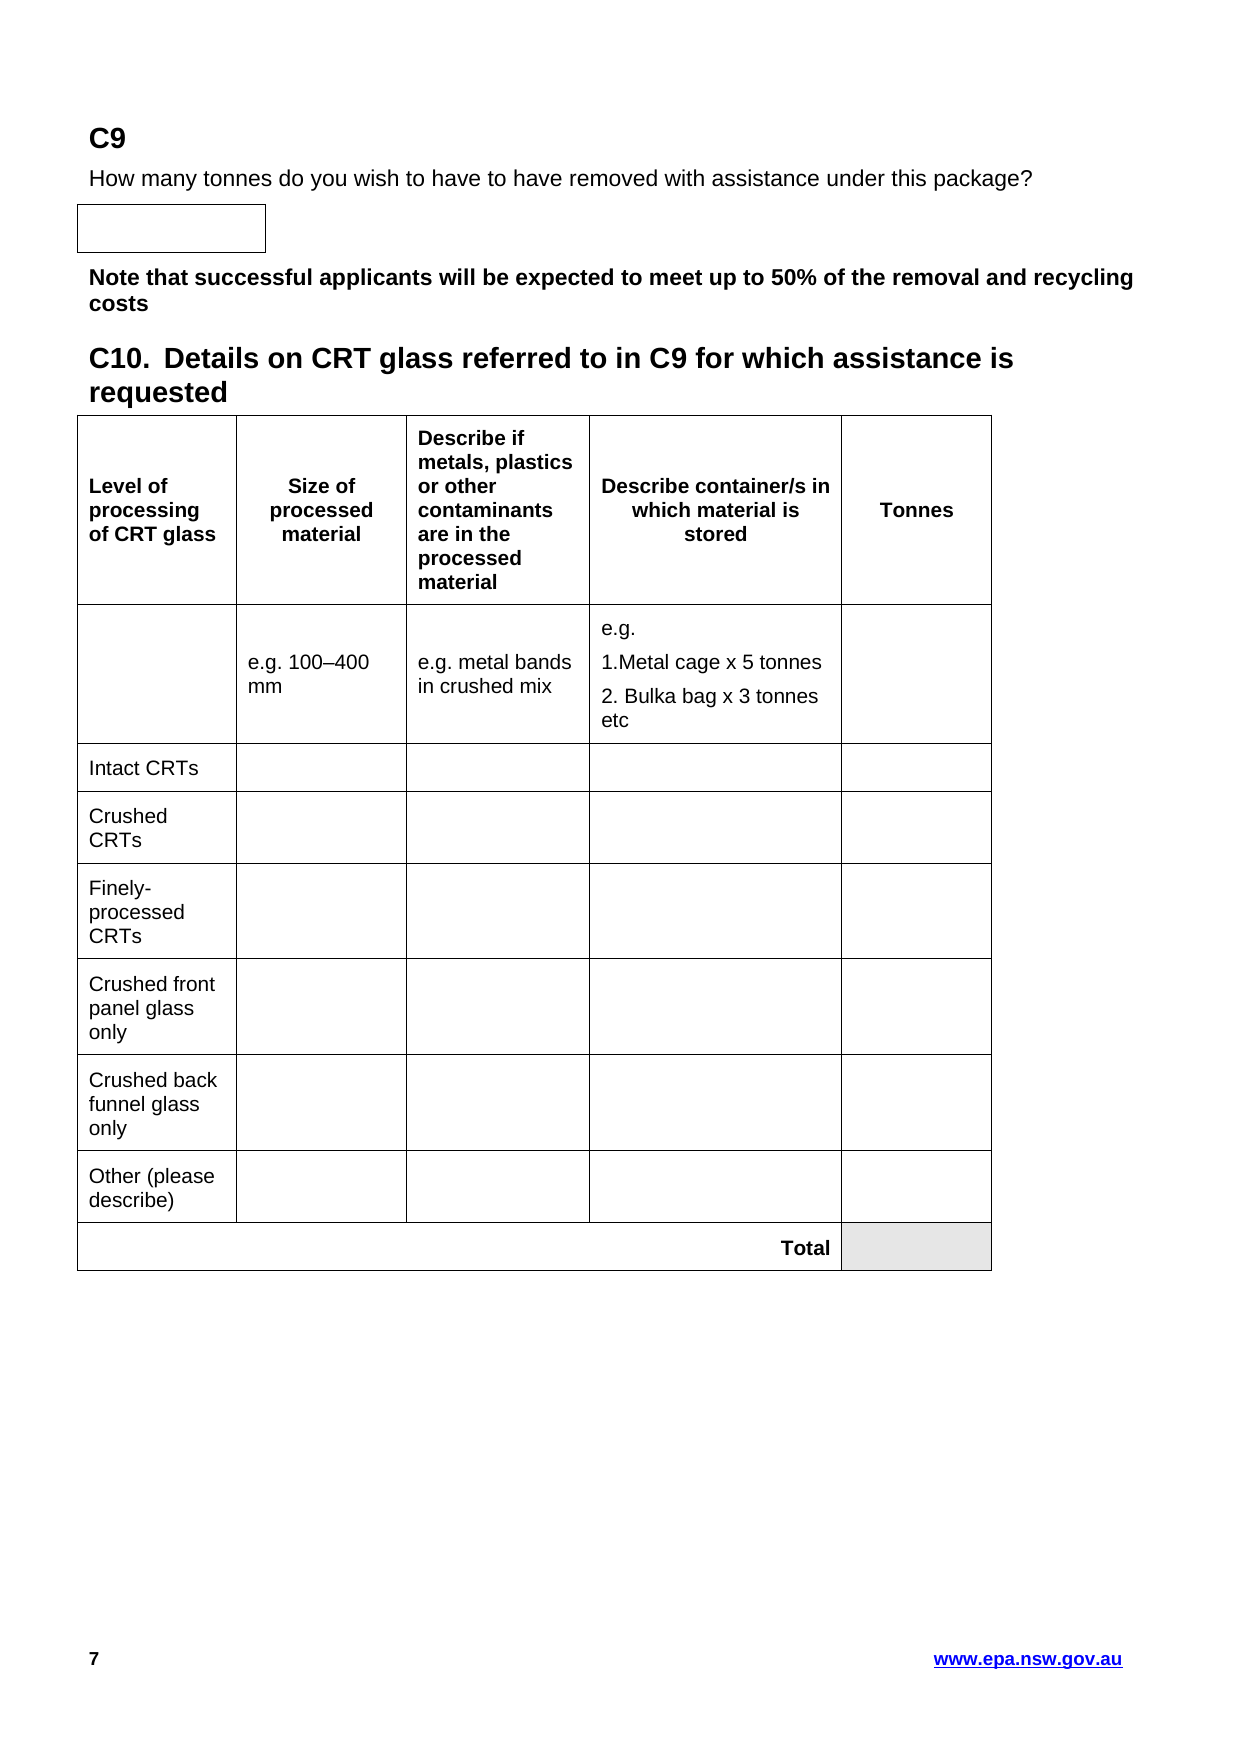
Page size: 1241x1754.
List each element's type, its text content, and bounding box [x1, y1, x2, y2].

table_cell [842, 864, 991, 958]
table_cell [842, 1055, 991, 1150]
table_cell [407, 1151, 589, 1222]
table_cell Other (please describe) [78, 1151, 236, 1222]
table_cell [590, 1151, 841, 1222]
subtitle C10. Details on CRT glass referred to in C9 for which assistance is requested [89, 341, 1152, 408]
table_cell Finely-processed CRTs [78, 864, 236, 958]
table_header Describe if metals, plastics or other contaminants are in the processed material [407, 416, 589, 604]
text Note that successful applicants will be expected to meet up to 50% of the removal and recycling costs [89, 263, 1152, 316]
table_cell [590, 1055, 841, 1150]
table_cell [237, 1055, 406, 1150]
table_cell Total [78, 1223, 841, 1270]
table_cell [842, 605, 991, 743]
table_cell [842, 959, 991, 1054]
table_header [78, 205, 265, 252]
table_cell [842, 744, 991, 791]
table_cell e.g. 100–400 mm [237, 605, 406, 743]
table_cell Intact CRTs [78, 744, 236, 791]
table_cell [590, 792, 841, 862]
table_cell [590, 864, 841, 958]
text How many tonnes do you wish to have to have removed with assistance under this package? [89, 165, 1152, 191]
table_cell [237, 792, 406, 862]
table_cell [842, 1223, 991, 1270]
table_cell [407, 792, 589, 862]
table_cell Crushed front panel glass only [78, 959, 236, 1054]
table_cell [407, 1055, 589, 1150]
table_cell [237, 959, 406, 1054]
table_cell [590, 744, 841, 791]
table_cell [842, 1151, 991, 1222]
subtitle C9 [89, 121, 1152, 154]
table_cell e.g. metal bands in crushed mix [407, 605, 589, 743]
table_cell Crushed CRTs [78, 792, 236, 862]
table_cell Crushed back funnel glass only [78, 1055, 236, 1150]
table_cell [590, 959, 841, 1054]
table_cell [407, 744, 589, 791]
table_cell [237, 1151, 406, 1222]
table_header Describe container/s in which material is stored [590, 416, 841, 604]
table_header Size of processed material [237, 416, 406, 604]
table_cell [407, 864, 589, 958]
table_cell [78, 605, 236, 743]
table_cell [237, 864, 406, 958]
table_header Tonnes [842, 416, 991, 604]
table_cell [407, 959, 589, 1054]
table_cell e.g. 1.Metal cage x 5 tonnes 2. Bulka bag x 3 tonnes etc [590, 605, 841, 743]
table_cell [237, 744, 406, 791]
table_header Level of processing of CRT glass [78, 416, 236, 604]
table_cell [842, 792, 991, 862]
